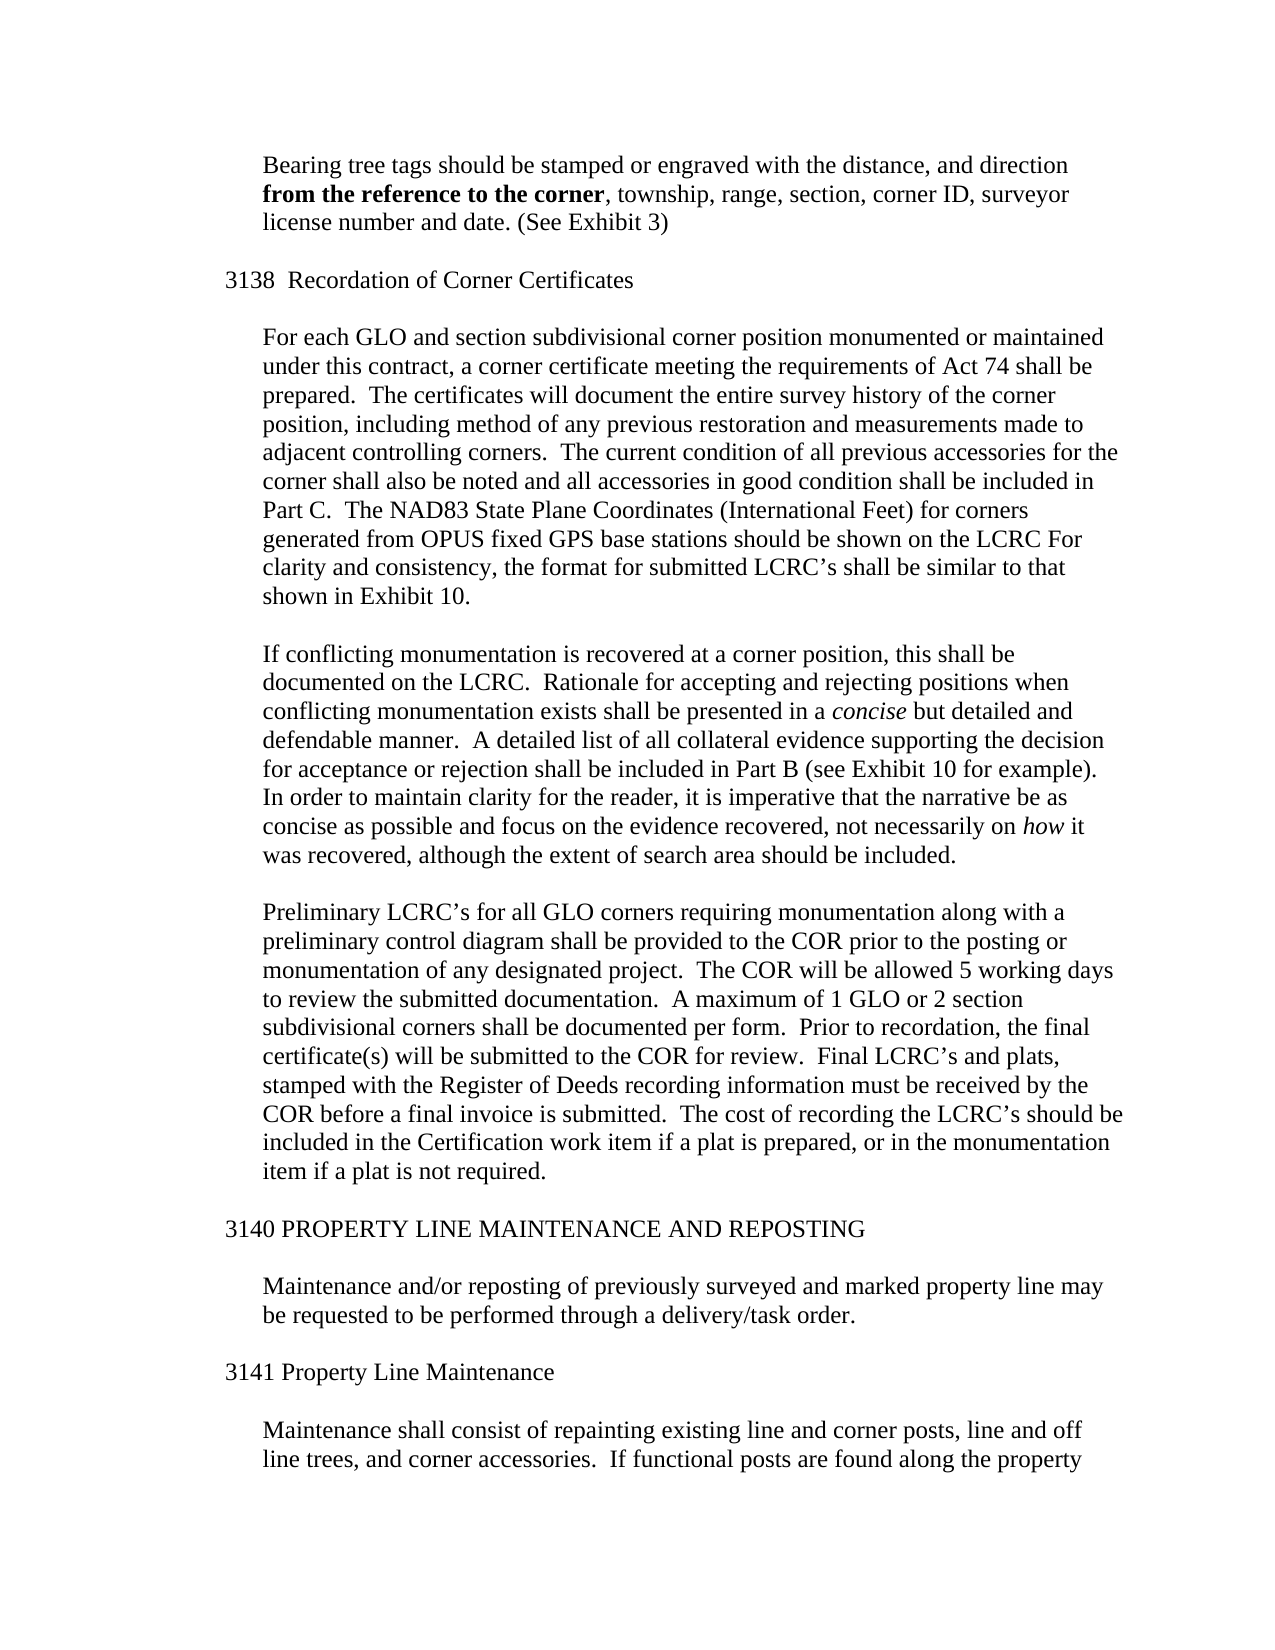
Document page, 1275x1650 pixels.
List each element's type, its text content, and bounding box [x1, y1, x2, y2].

title Maintenance and/or reposting of previously surveyed and marked property line may be requested to be performed through a delivery/task order. [262, 1271, 1125, 1329]
title 3140 PROPERTY LINE MAINTENANCE AND REPOSTING [225, 1214, 1125, 1242]
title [262, 1415, 1125, 1472]
title For each GLO and section subdivisional corner position monumented or maintained under this contract, a corner certificate meeting the requirements of Act 74 shall be prepared. The certificates will document the entire survey history of the corner position, including method of any previous restoration and measurements made to adjacent controlling corners. The current condition of all previous accessories for the corner shall also be noted and all accessories in good condition shall be included in Part C. The NAD83 State Plane Coordinates (International Feet) for corners generated from OPUS fixed GPS base stations should be shown on the LCRC For clarity and consistency, the format for submitted LCRC’s shall be similar to that shown in Exhibit 10. [262, 322, 1125, 610]
title Bearing tree tags should be stamped or engraved with the distance, and direction from the reference to the corner, township, range, section, corner ID, surveyor license number and date. (See Exhibit 3) [262, 150, 1125, 236]
title Recordation of Corner Certificates [225, 265, 1125, 294]
title If conflicting monumentation is recovered at a corner position, this shall be documented on the LCRC. Rationale for accepting and rejecting positions when conflicting monumentation exists shall be presented in a concise but detailed and defendable manner. A detailed list of all collateral evidence supporting the decision for acceptance or rejection shall be included in Part B (see Exhibit 10 for example). In order to maintain clarity for the reader, it is imperative that the narrative be as concise as possible and focus on the evidence recovered, not necessarily on how it was recovered, although the extent of search area should be included. [262, 639, 1125, 869]
title 3141 Property Line Maintenance [225, 1357, 1125, 1386]
title Preliminary LCRC’s for all GLO corners requiring monumentation along with a preliminary control diagram shall be provided to the COR prior to the posting or monumentation of any designated project. The COR will be allowed 5 working days to review the submitted documentation. A maximum of 1 GLO or 2 section subdivisional corners shall be documented per form. Prior to recordation, the final certificate(s) will be submitted to the COR for review. Final LCRC’s and plats, stamped with the Register of Deeds recording information must be received by the COR before a final invoice is submitted. The cost of recording the LCRC’s should be included in the Certification work item if a plat is prepared, or in the monumentation item if a plat is not required. [262, 897, 1125, 1185]
